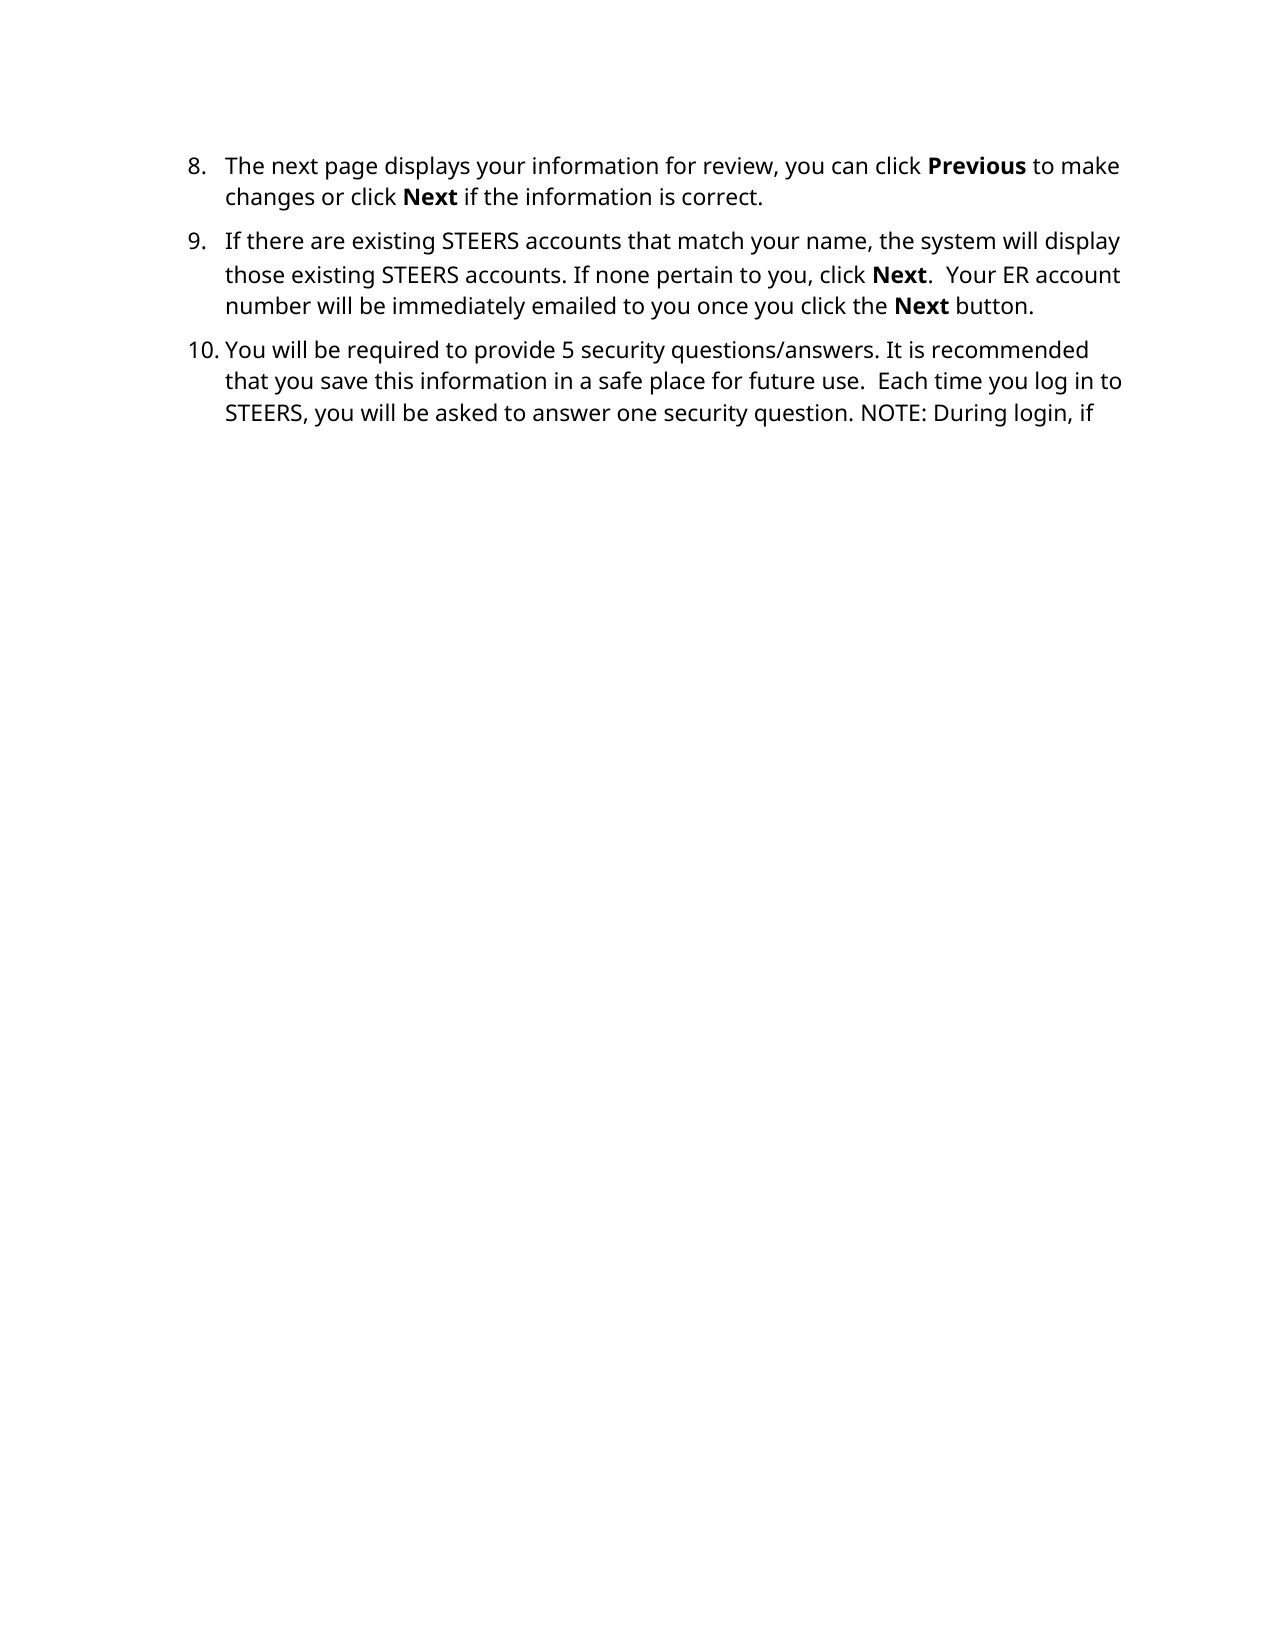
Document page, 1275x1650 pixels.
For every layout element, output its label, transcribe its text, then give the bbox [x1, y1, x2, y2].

list You will be required to provide 5 security questions/answers. It is recommended that you save this information in a safe place for future use. Each time you log in to STEERS, you will be asked to answer one security question. NOTE: During login, if the answer provided to the question is incorrect, STEERS will have you answer the next security question. You will have 3 chances before STEERS locks you out of your account. If this happens, contact STEERS by e-mail at STEERS@tceq.texas.gov or by telephone at (512) 239-6925. [187, 334, 1125, 428]
list If there are existing STEERS accounts that match your name, the system will display those existing STEERS accounts. If none pertain to you, click Next. Your ER account number will be immediately emailed to you once you click the Next button. [187, 225, 1125, 322]
list The next page displays your information for review, you can click Previous to make changes or click Next if the information is correct. [187, 150, 1125, 212]
